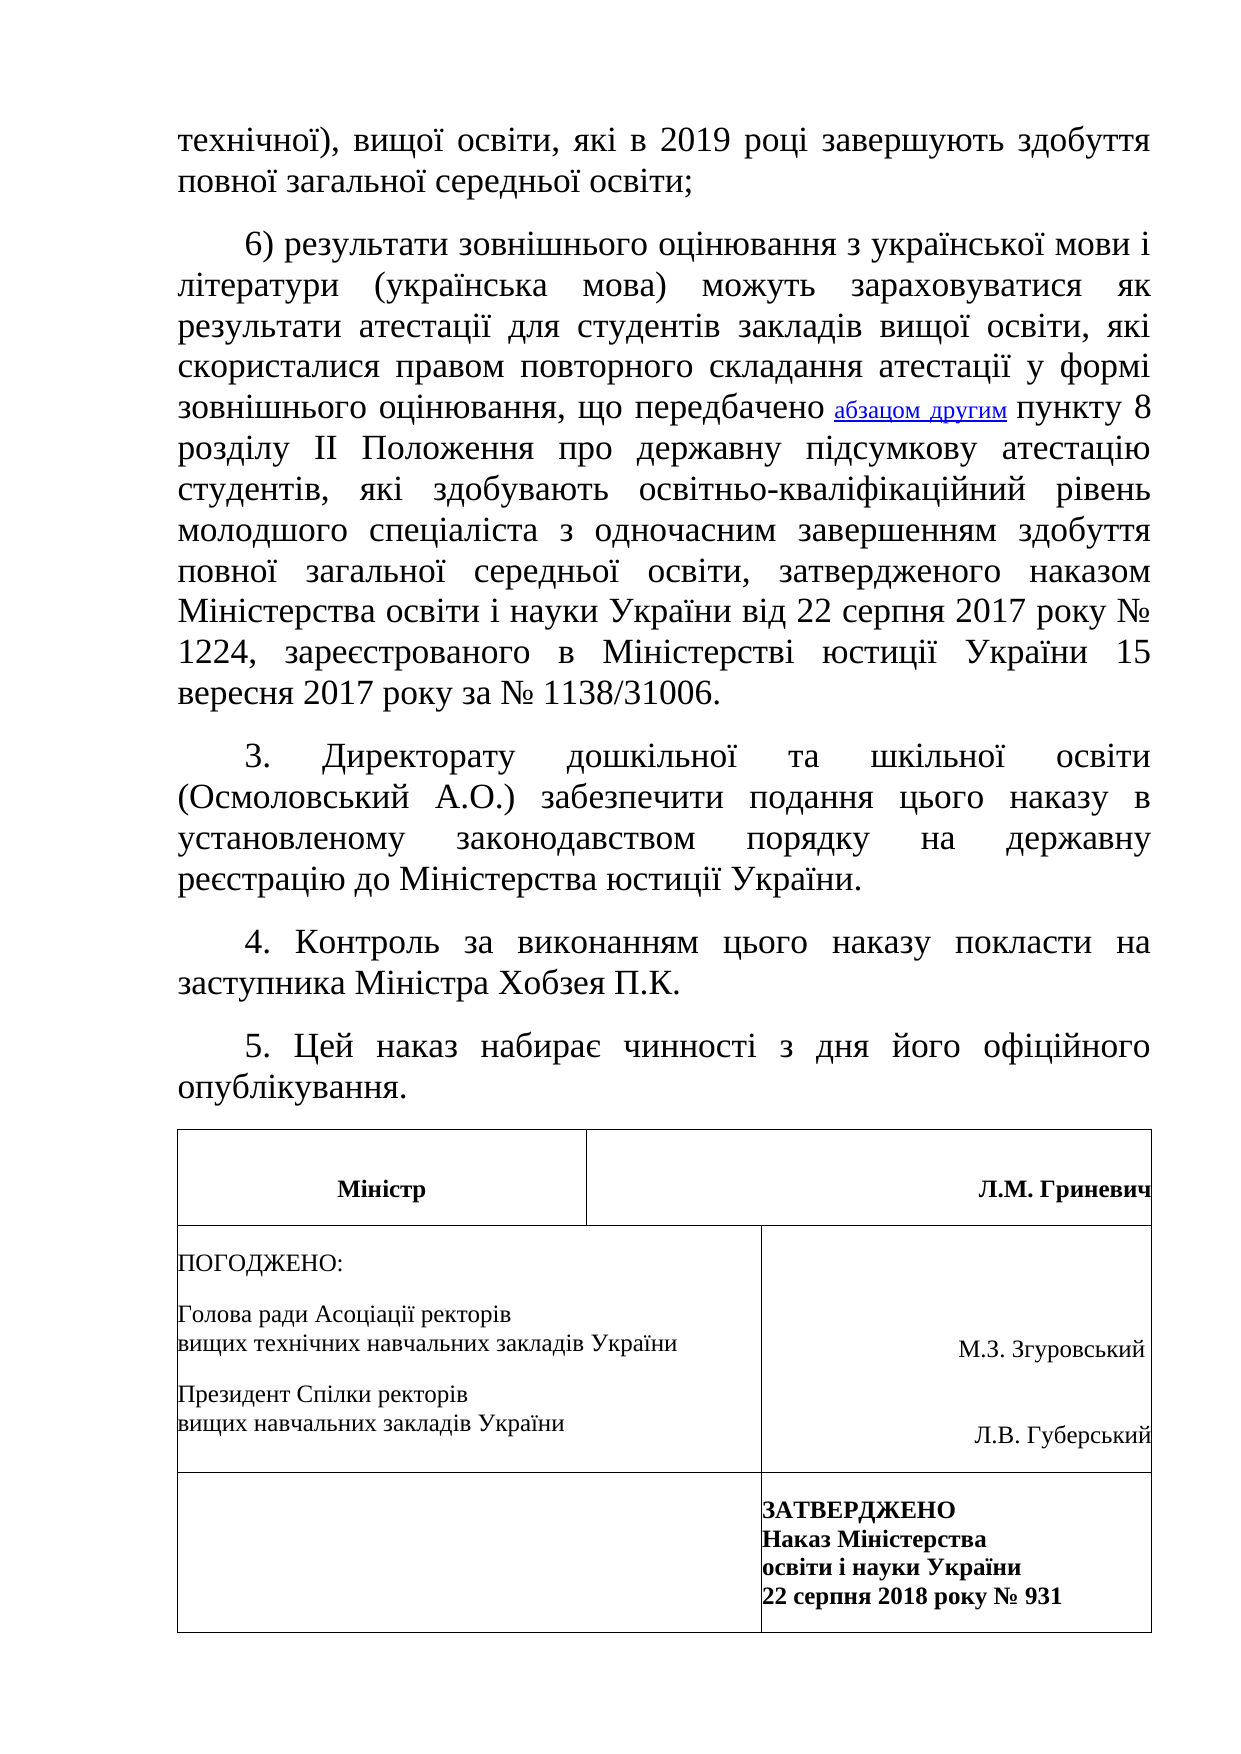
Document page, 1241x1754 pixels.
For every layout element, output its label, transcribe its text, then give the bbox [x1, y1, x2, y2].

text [177, 118, 1152, 200]
table_cell М.З. Згуровський Л.В. Губерський [762, 1226, 1151, 1471]
text 6) результати зовнішнього оцінювання з української мови і літератури (українська мова) можуть зараховуватися як результати атестації для студентів закладів вищої освіти, які скористалися правом повторного складання атестації у формі зовнішнього оцінювання, що передбачено абзацом другим пункту 8 розділу ІІ Положення про державну підсумкову атестацію студентів, які здобувають освітньо-кваліфікаційний рівень молодшого спеціаліста з одночасним завершенням здобуття повної загальної середньої освіти, затвердженого наказом Міністерства освіти і науки України від 22 серпня 2017 року № 1224, зареєстрованого в Міністерстві юстиції України 15 вересня 2017 року за № 1138/31006. [177, 222, 1152, 712]
table_cell ПОГОДЖЕНО: Голова ради Асоціації ректорів вищих технічних навчальних закладів України Президент Спілки ректорів вищих навчальних закладів України [178, 1226, 761, 1471]
table_header Міністр [178, 1130, 586, 1225]
table_header [178, 1473, 761, 1632]
table_header Л.М. Гриневич [587, 1130, 1151, 1225]
text 3. Директорату дошкільної та шкільної освіти (Осмоловський А.О.) забезпечити подання цього наказу в установленому законодавством порядку на державну реєстрацію до Міністерства юстиції України. [177, 734, 1152, 898]
text 4. Контроль за виконанням цього наказу покласти на заступника Міністра Хобзея П.К. [177, 920, 1152, 1002]
text 5. Цей наказ набирає чинності з дня його офіційного опублікування. [177, 1024, 1152, 1106]
table_header ЗАТВЕРДЖЕНО Наказ Міністерства освіти і науки України 22 серпня 2018 року № 931 [762, 1473, 1151, 1632]
